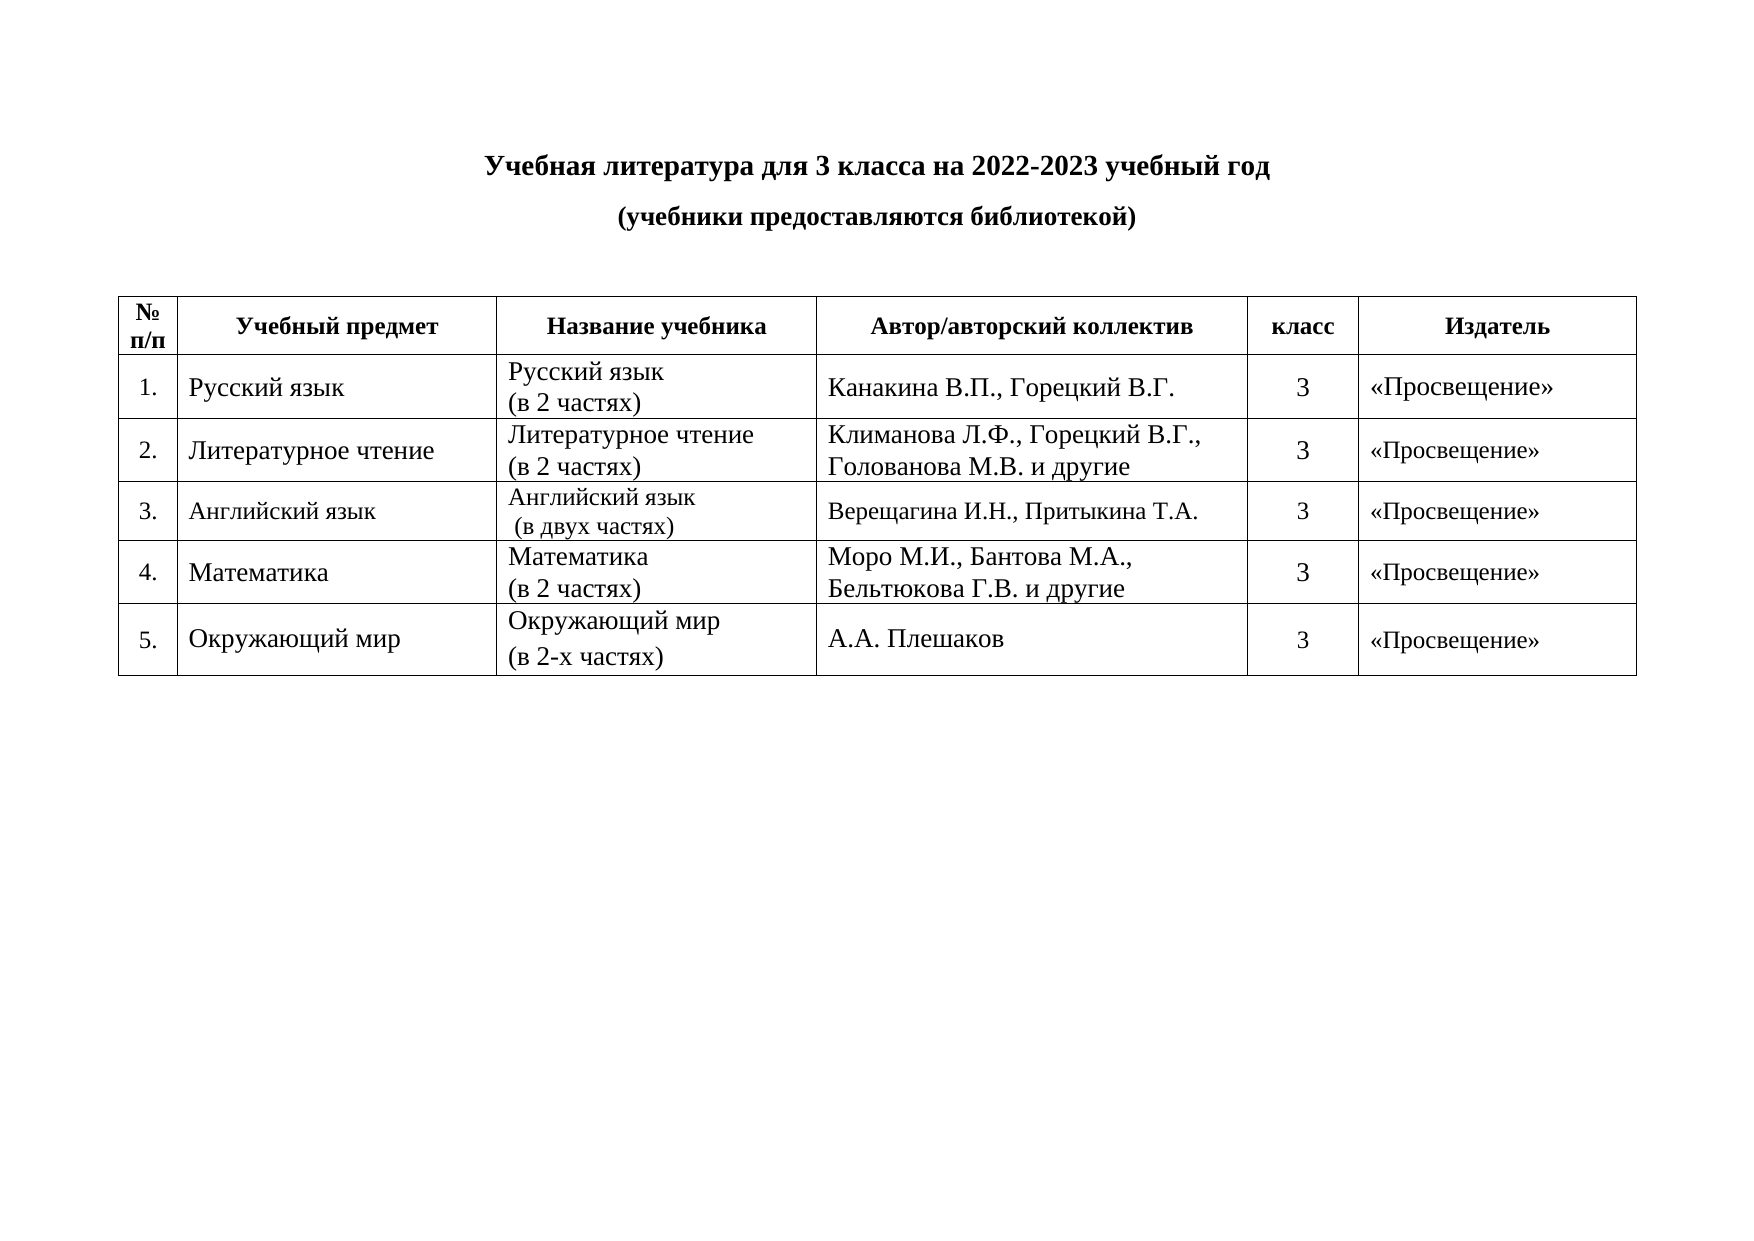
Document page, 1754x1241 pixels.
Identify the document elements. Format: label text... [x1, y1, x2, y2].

table_cell Английский язык [178, 482, 496, 539]
text Учебная литература для 3 класса на 2022-2023 учебный год [118, 148, 1636, 181]
table_cell «Просвещение» [1359, 541, 1636, 603]
table_cell «Просвещение» [1359, 604, 1636, 674]
table_cell Верещагина И.Н., Притыкина Т.А. [817, 482, 1247, 539]
table_header класс [1248, 297, 1358, 354]
table_cell Моро М.И., Бантова М.А., Бельтюкова Г.В. и другие [817, 541, 1247, 603]
table_cell 3 [1248, 482, 1358, 539]
table_cell Климанова Л.Ф., Горецкий В.Г., Голованова М.В. и другие [817, 419, 1247, 481]
table_cell «Просвещение» [1359, 355, 1636, 418]
table_cell Канакина В.П., Горецкий В.Г. [817, 355, 1247, 418]
table_cell Литературное чтение (в 2 частях) [497, 419, 816, 481]
table_cell Математика [178, 541, 496, 603]
table_cell Английский язык (в двух частях) [497, 482, 816, 539]
table_header Автор/авторский коллектив [817, 297, 1247, 354]
table_cell Математика (в 2 частях) [497, 541, 816, 603]
table_cell Литературное чтение [178, 419, 496, 481]
table_cell 3 [1248, 355, 1358, 418]
text (учебники предоставляются библиотекой) [118, 199, 1636, 231]
table_cell 3 [1248, 604, 1358, 674]
table_cell 2. [119, 419, 177, 481]
table_cell Русский язык (в 2 частях) [497, 355, 816, 418]
table_cell 1. [119, 355, 177, 418]
table_cell 5. [119, 604, 177, 674]
table_cell Окружающий мир [178, 604, 496, 674]
table_cell 4. [119, 541, 177, 603]
table_cell «Просвещение» [1359, 419, 1636, 481]
table_cell 3. [119, 482, 177, 539]
table_cell А.А. Плешаков [817, 604, 1247, 674]
table_header Название учебника [497, 297, 816, 354]
table_header Издатель [1359, 297, 1636, 354]
table_cell Русский язык [178, 355, 496, 418]
table_header Учебный предмет [178, 297, 496, 354]
table_cell «Просвещение» [1359, 482, 1636, 539]
table_cell Окружающий мир (в 2-х частях) [497, 604, 816, 674]
table_cell 3 [1248, 541, 1358, 603]
table_header № п/п [119, 297, 177, 354]
table_cell 3 [1248, 419, 1358, 481]
